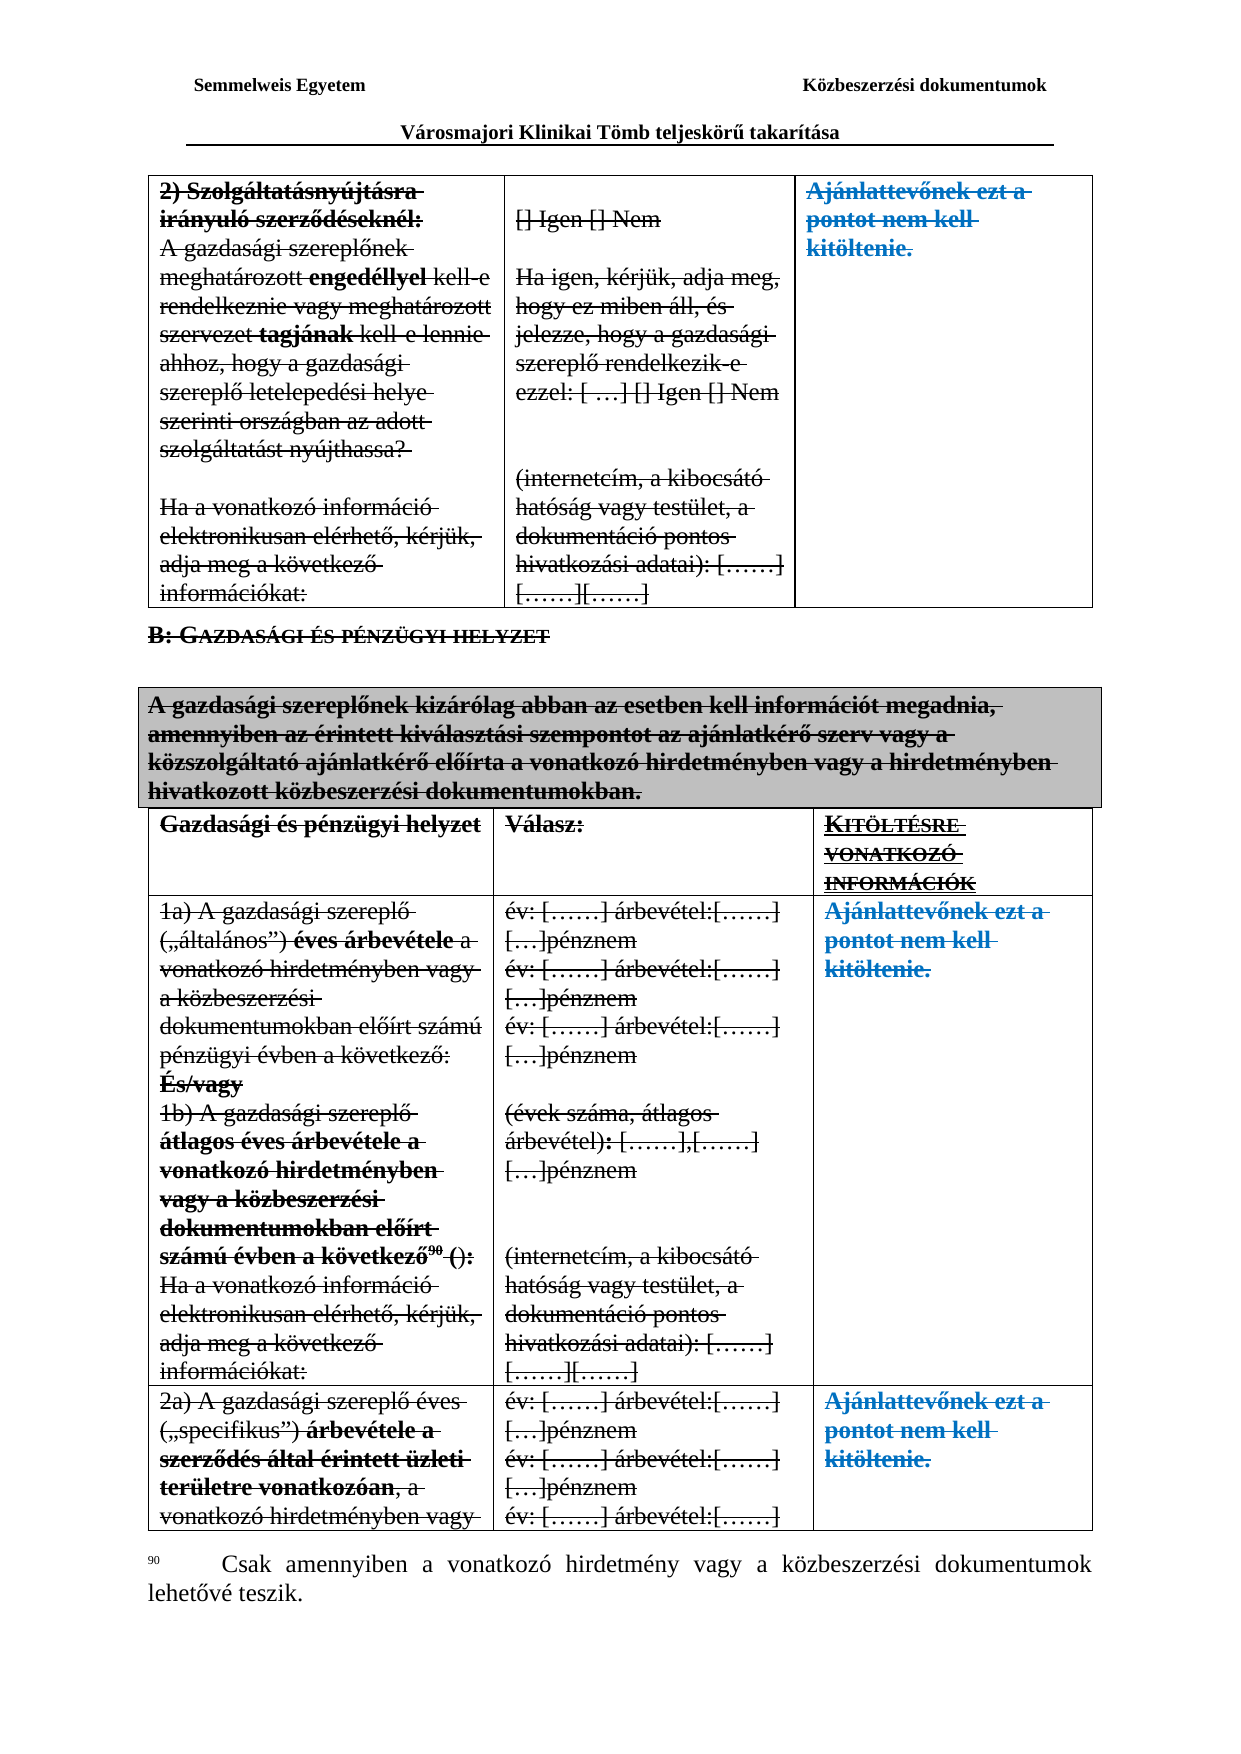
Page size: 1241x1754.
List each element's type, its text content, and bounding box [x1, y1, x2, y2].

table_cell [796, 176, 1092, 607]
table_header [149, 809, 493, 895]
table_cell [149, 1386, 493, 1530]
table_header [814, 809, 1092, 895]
text B: Gazdasági és pénzügyi helyzet [148, 621, 1093, 649]
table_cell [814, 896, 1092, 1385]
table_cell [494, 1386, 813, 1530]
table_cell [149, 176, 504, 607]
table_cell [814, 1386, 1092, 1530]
text A gazdasági szereplőnek kizárólag abban az esetben kell információt megadnia, amennyiben az érintett kiválasztási szempontot az ajánlatkérő szerv vagy a közszolgáltató ajánlatkérő előírta a vonatkozó hirdetményben vagy a hirdetményben hivatkozott közbeszerzési dokumentumokban. [139, 688, 1101, 807]
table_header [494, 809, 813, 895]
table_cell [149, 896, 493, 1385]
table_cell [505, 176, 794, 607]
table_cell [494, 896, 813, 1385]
